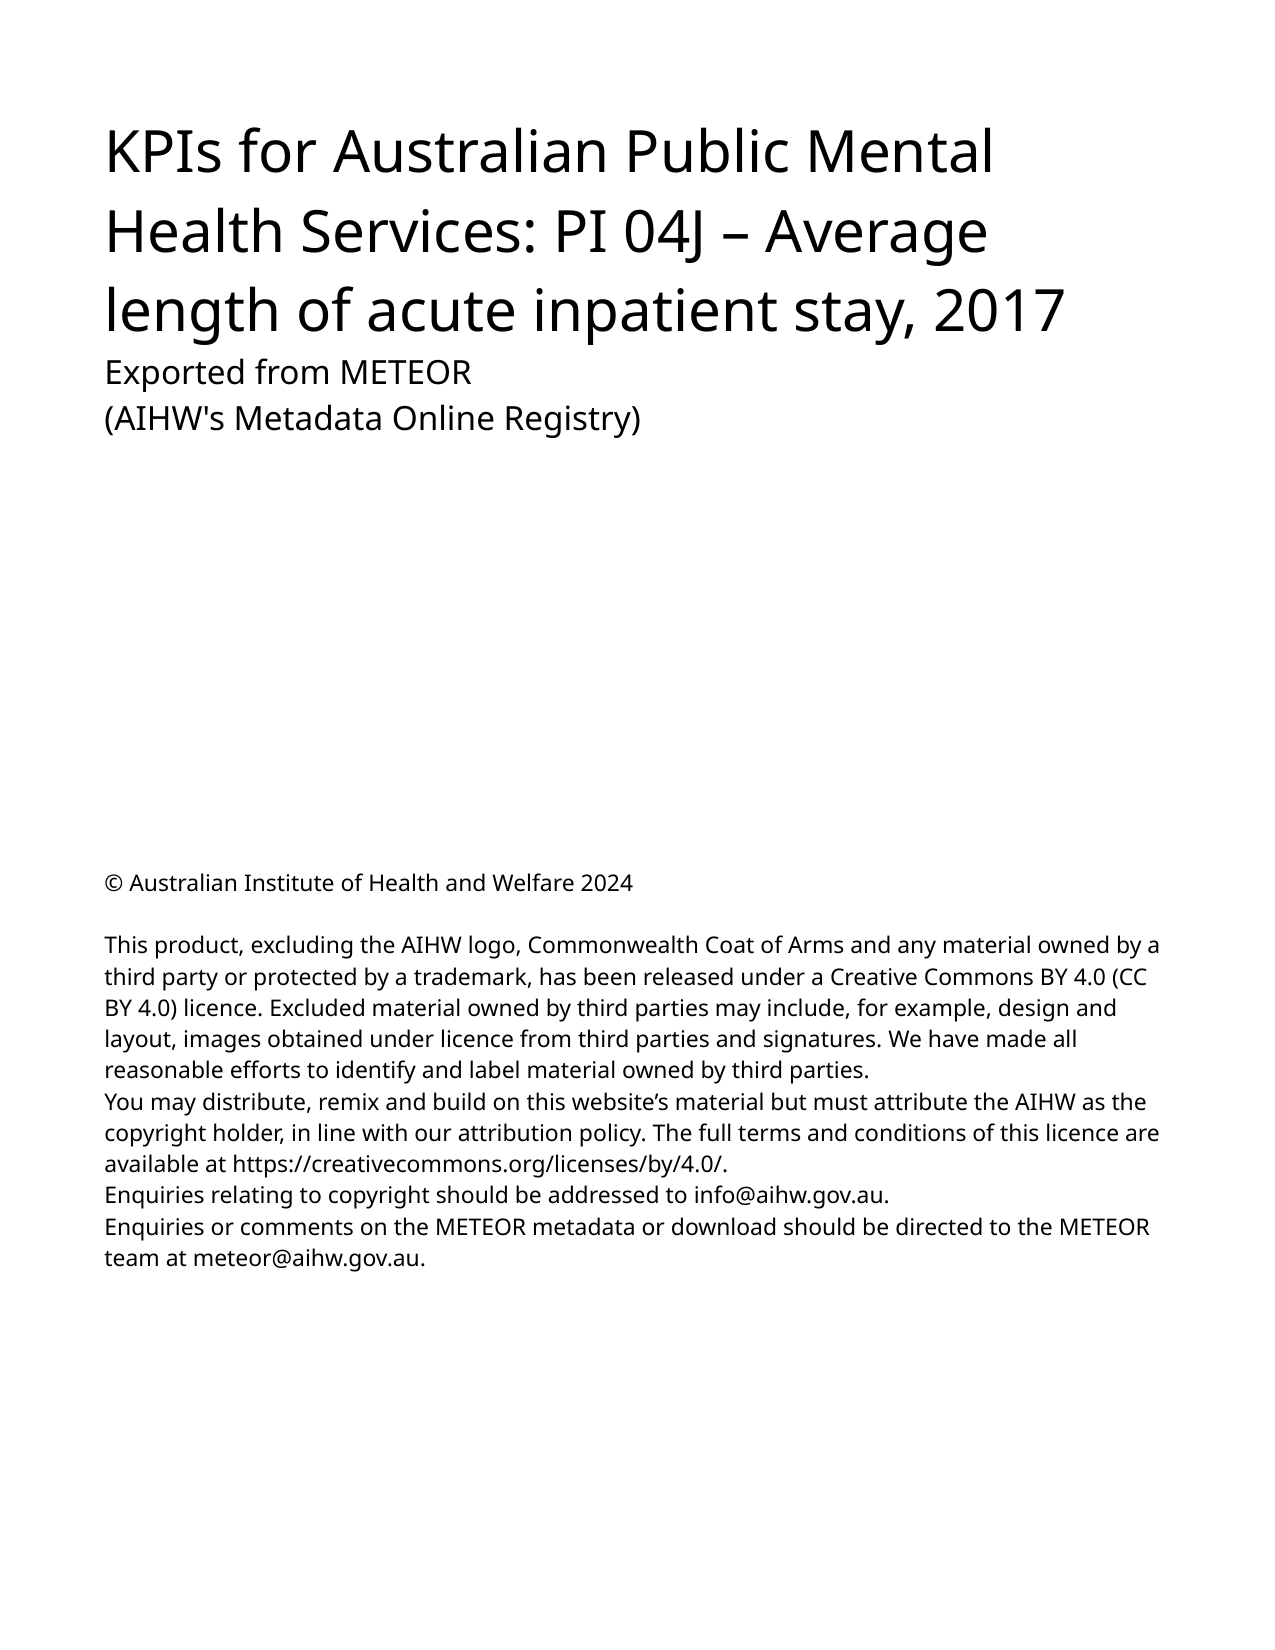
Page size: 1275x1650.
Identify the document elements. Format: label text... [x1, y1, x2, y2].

subtitle (AIHW's Metadata Online Registry) [104, 394, 1171, 440]
title KPIs for Australian Public Mental Health Services: PI 04J – Average length of acute inpatient stay, 2017 [104, 110, 1171, 349]
subtitle Exported from METEOR [104, 349, 1171, 394]
text You may distribute, remix and build on this website’s material but must attribute the AIHW as the copyright holder, in line with our attribution policy. The full terms and conditions of this licence are available at https://creativecommons.org/licenses/by/4.0/. [104, 1086, 1171, 1179]
text Enquiries or comments on the METEOR metadata or download should be directed to the METEOR team at meteor@aihw.gov.au. [104, 1211, 1171, 1273]
text This product, excluding the AIHW logo, Commonwealth Coat of Arms and any material owned by a third party or protected by a trademark, has been released under a Creative Commons BY 4.0 (CC BY 4.0) licence. Excluded material owned by third parties may include, for example, design and layout, images obtained under licence from third parties and signatures. We have made all reasonable efforts to identify and label material owned by third parties. [104, 929, 1171, 1086]
text Enquiries relating to copyright should be addressed to info@aihw.gov.au. [104, 1179, 1171, 1211]
text © Australian Institute of Health and Welfare 2024 [104, 867, 1171, 898]
